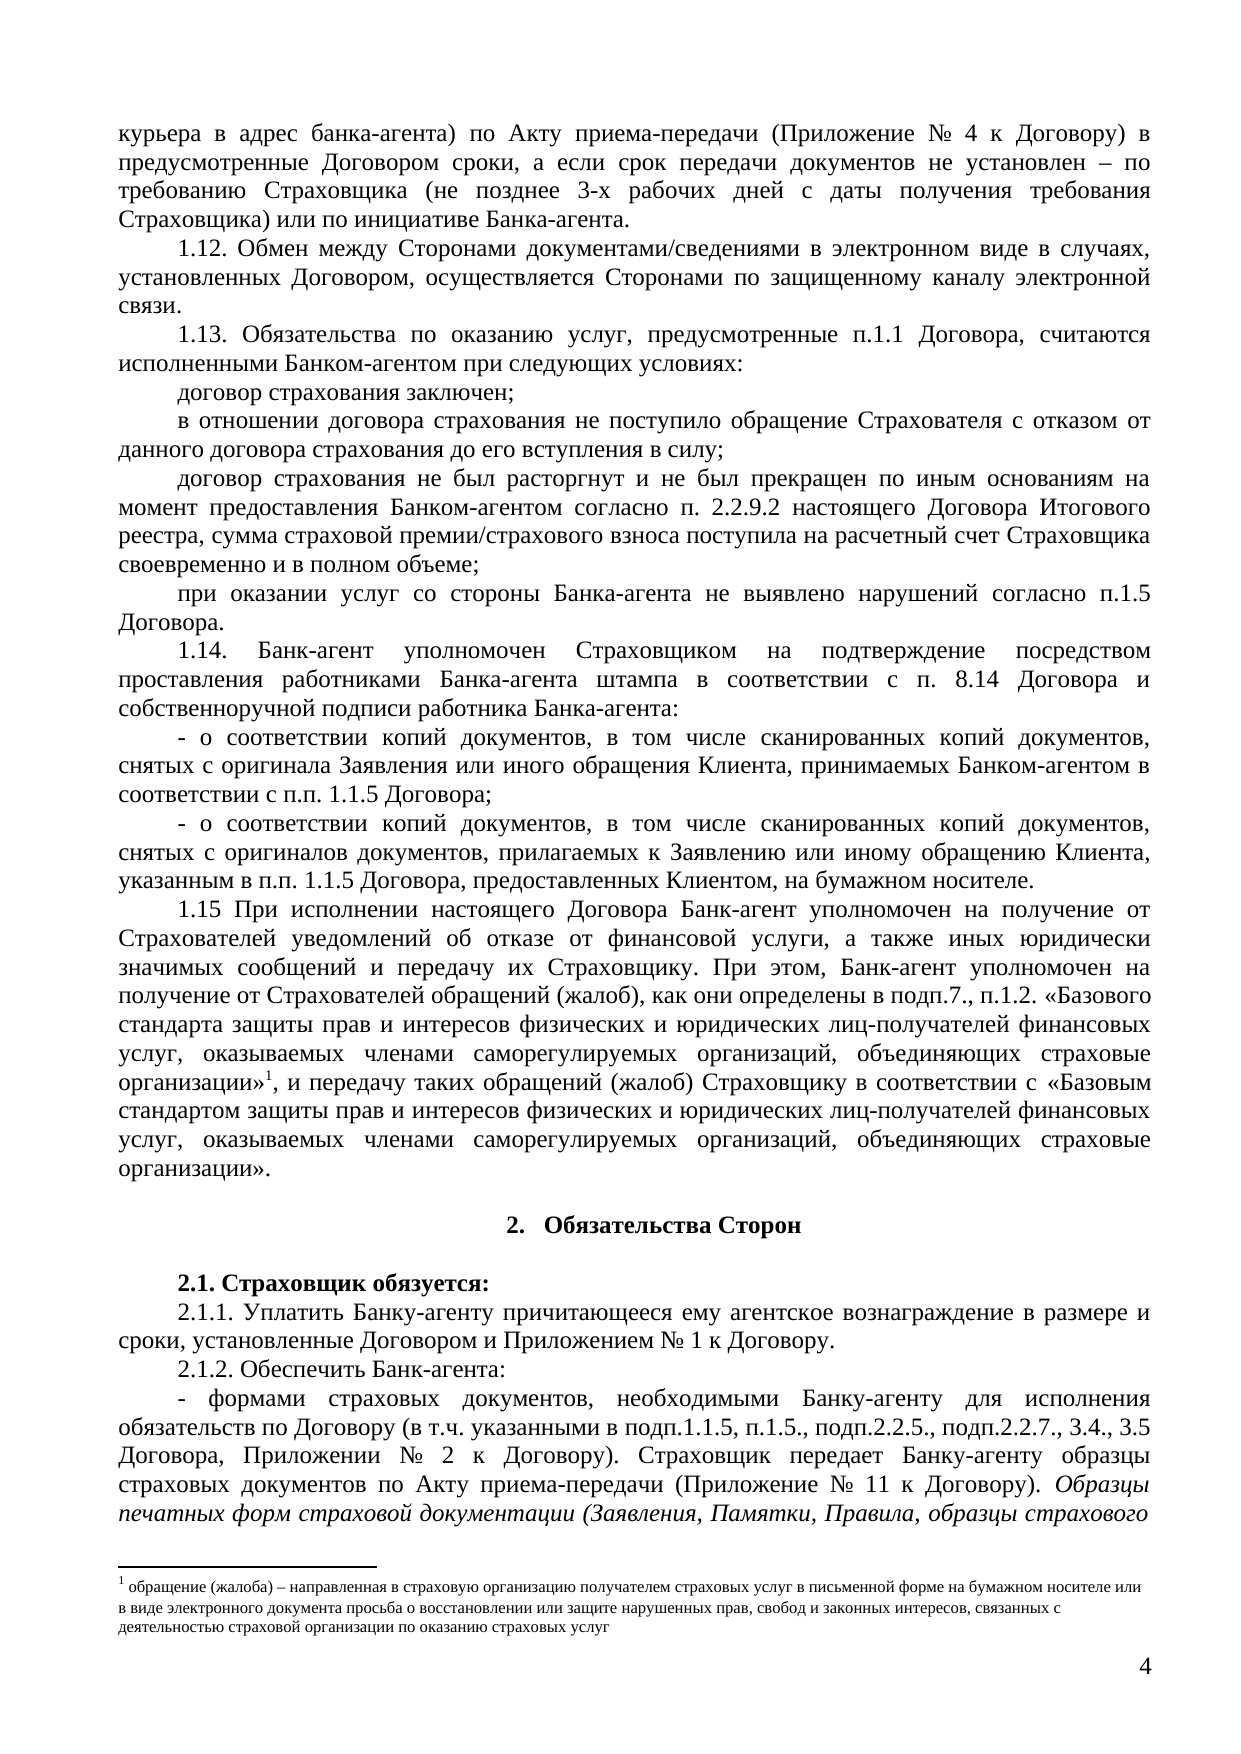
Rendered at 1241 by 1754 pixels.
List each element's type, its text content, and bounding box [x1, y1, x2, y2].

text при оказании услуг со стороны Банка-агента не выявлено нарушений согласно п.1.5 Договора. [118, 578, 1152, 636]
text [118, 1383, 1152, 1527]
text 1.12. Обмен между Сторонами документами/сведениями в электронном виде в случаях, установленных Договором, осуществляется Сторонами по защищенному каналу электронной связи. [118, 233, 1152, 319]
text договор страхования заключен; [118, 377, 1152, 406]
text 1.15 При исполнении настоящего Договора Банк-агент уполномочен на получение от Страхователей уведомлений об отказе от финансовой услуги, а также иных юридически значимых сообщений и передачу их Страховщику. При этом, Банк-агент уполномочен на получение от Страхователей обращений (жалоб), как они определены в подп.7., п.1.2. «Базового стандарта защиты прав и интересов физических и юридических лиц-получателей финансовых услуг, оказываемых членами саморегулируемых организаций, объединяющих страховые организации», и передачу таких обращений (жалоб) Страховщику в соответствии с «Базовым стандартом защиты прав и интересов физических и юридических лиц-получателей финансовых услуг, оказываемых членами саморегулируемых организаций, объединяющих страховые организации». [118, 894, 1152, 1182]
text - о соответствии копий документов, в том числе сканированных копий документов, снятых с оригиналов документов, прилагаемых к Заявлению или иному обращению Клиента, указанным в п.п. 1.1.5 Договора, предоставленных Клиентом, на бумажном носителе. [118, 808, 1152, 894]
text 1.14. Банк-агент уполномочен Страховщиком на подтверждение посредством проставления работниками Банка-агента штампа в соответствии с п. 8.14 Договора и собственноручной подписи работника Банка-агента: [118, 636, 1152, 722]
text 1.13. Обязательства по оказанию услуг, предусмотренные п.1.1 Договора, считаются исполненными Банком-агентом при следующих условиях: [118, 319, 1152, 377]
text 2.1.2. Обеспечить Банк-агента: [118, 1354, 1152, 1383]
text 2.1.1. Уплатить Банку-агенту причитающееся ему агентское вознаграждение в размере и сроки, установленные Договором и Приложением № 1 к Договору. [118, 1297, 1152, 1354]
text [118, 118, 1152, 233]
list Обязательства Сторон [156, 1211, 1152, 1239]
text - о соответствии копий документов, в том числе сканированных копий документов, снятых с оригинала Заявления или иного обращения Клиента, принимаемых Банком-агентом в соответствии с п.п. 1.1.5 Договора; [118, 722, 1152, 808]
text договор страхования не был расторгнут и не был прекращен по иным основаниям на момент предоставления Банком-агентом согласно п. 2.2.9.2 настоящего Договора Итогового реестра, сумма страховой премии/страхового взноса поступила на расчетный счет Страховщика своевременно и в полном объеме; [118, 463, 1152, 578]
text в отношении договора страхования не поступило обращение Страхователя с отказом от данного договора страхования до его вступления в силу; [118, 406, 1152, 463]
text 2.1. Страховщик обязуется: [118, 1268, 1152, 1297]
